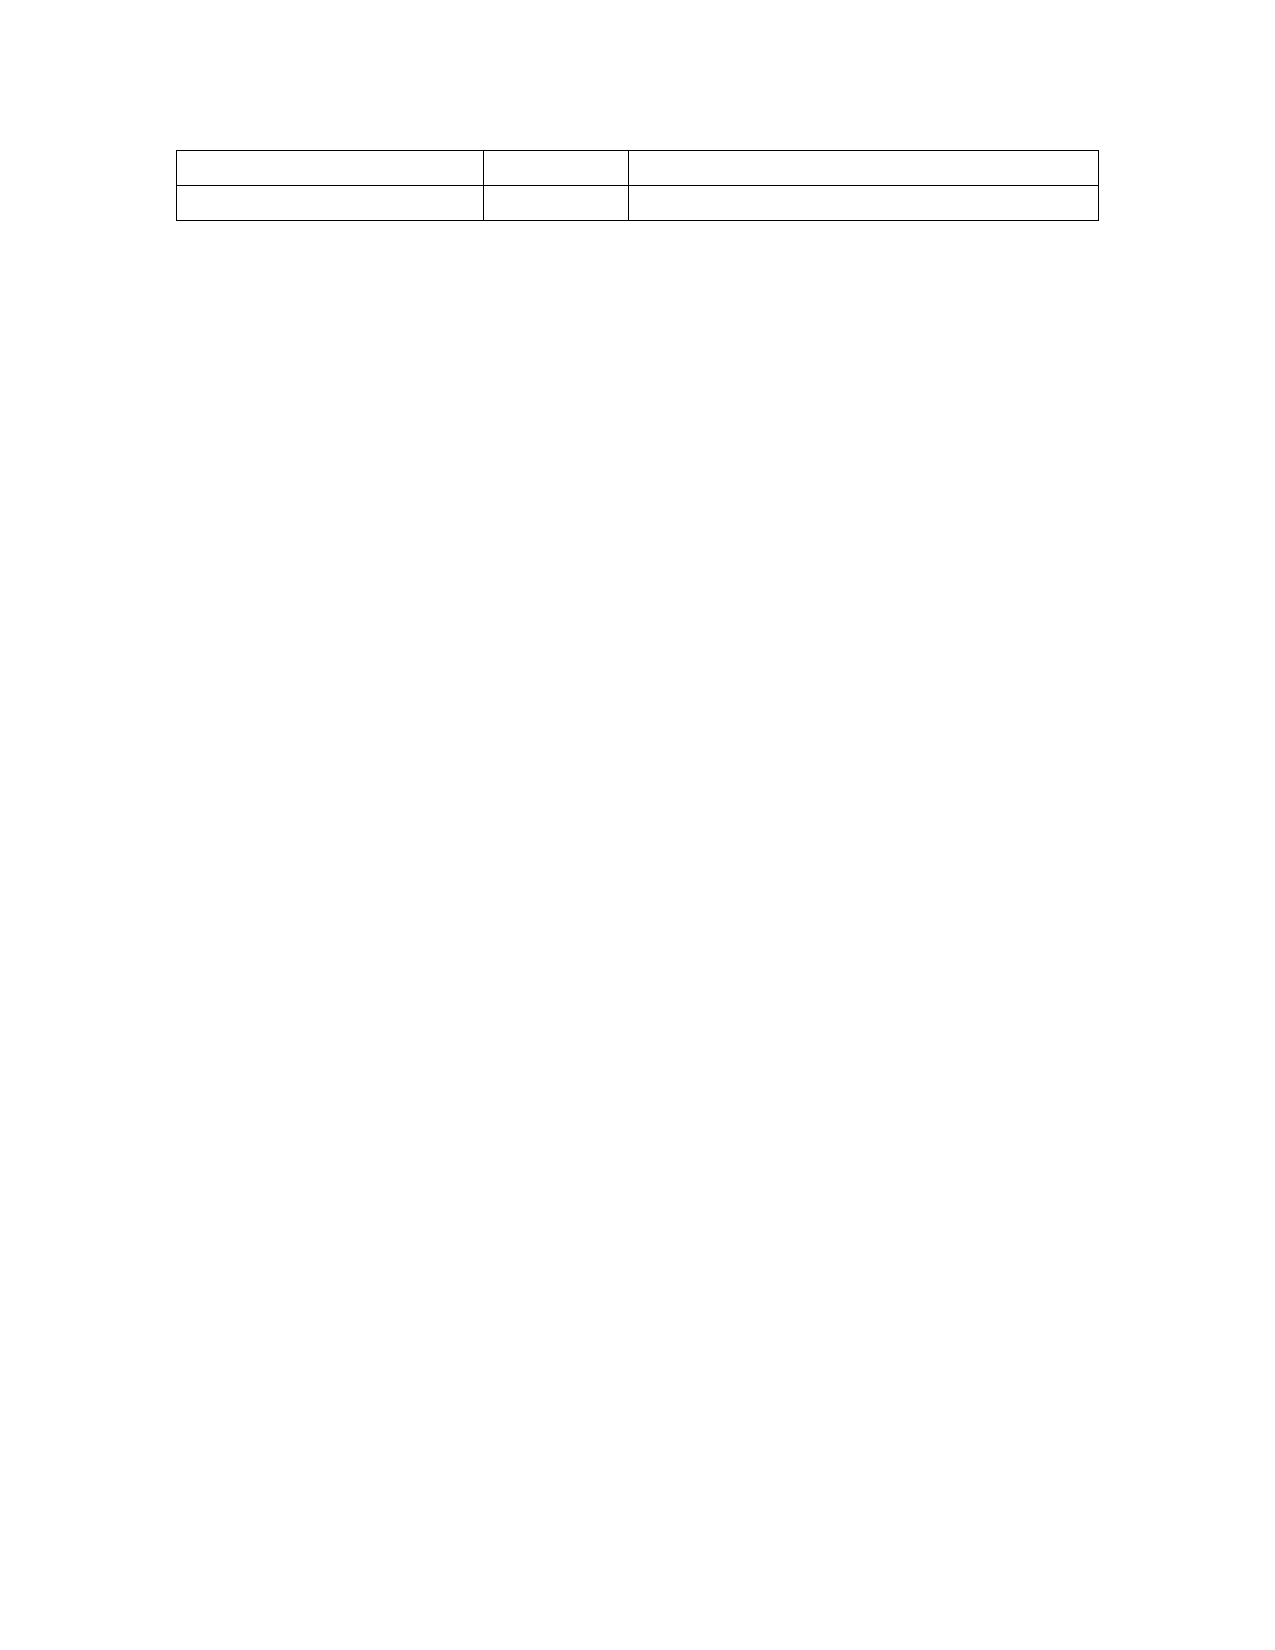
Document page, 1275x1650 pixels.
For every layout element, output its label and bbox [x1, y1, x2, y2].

table_cell [484, 186, 628, 220]
table_cell [629, 151, 1098, 185]
table_cell [629, 186, 1098, 220]
table_cell [484, 151, 628, 185]
table_cell [177, 186, 483, 220]
table_cell [177, 151, 483, 185]
